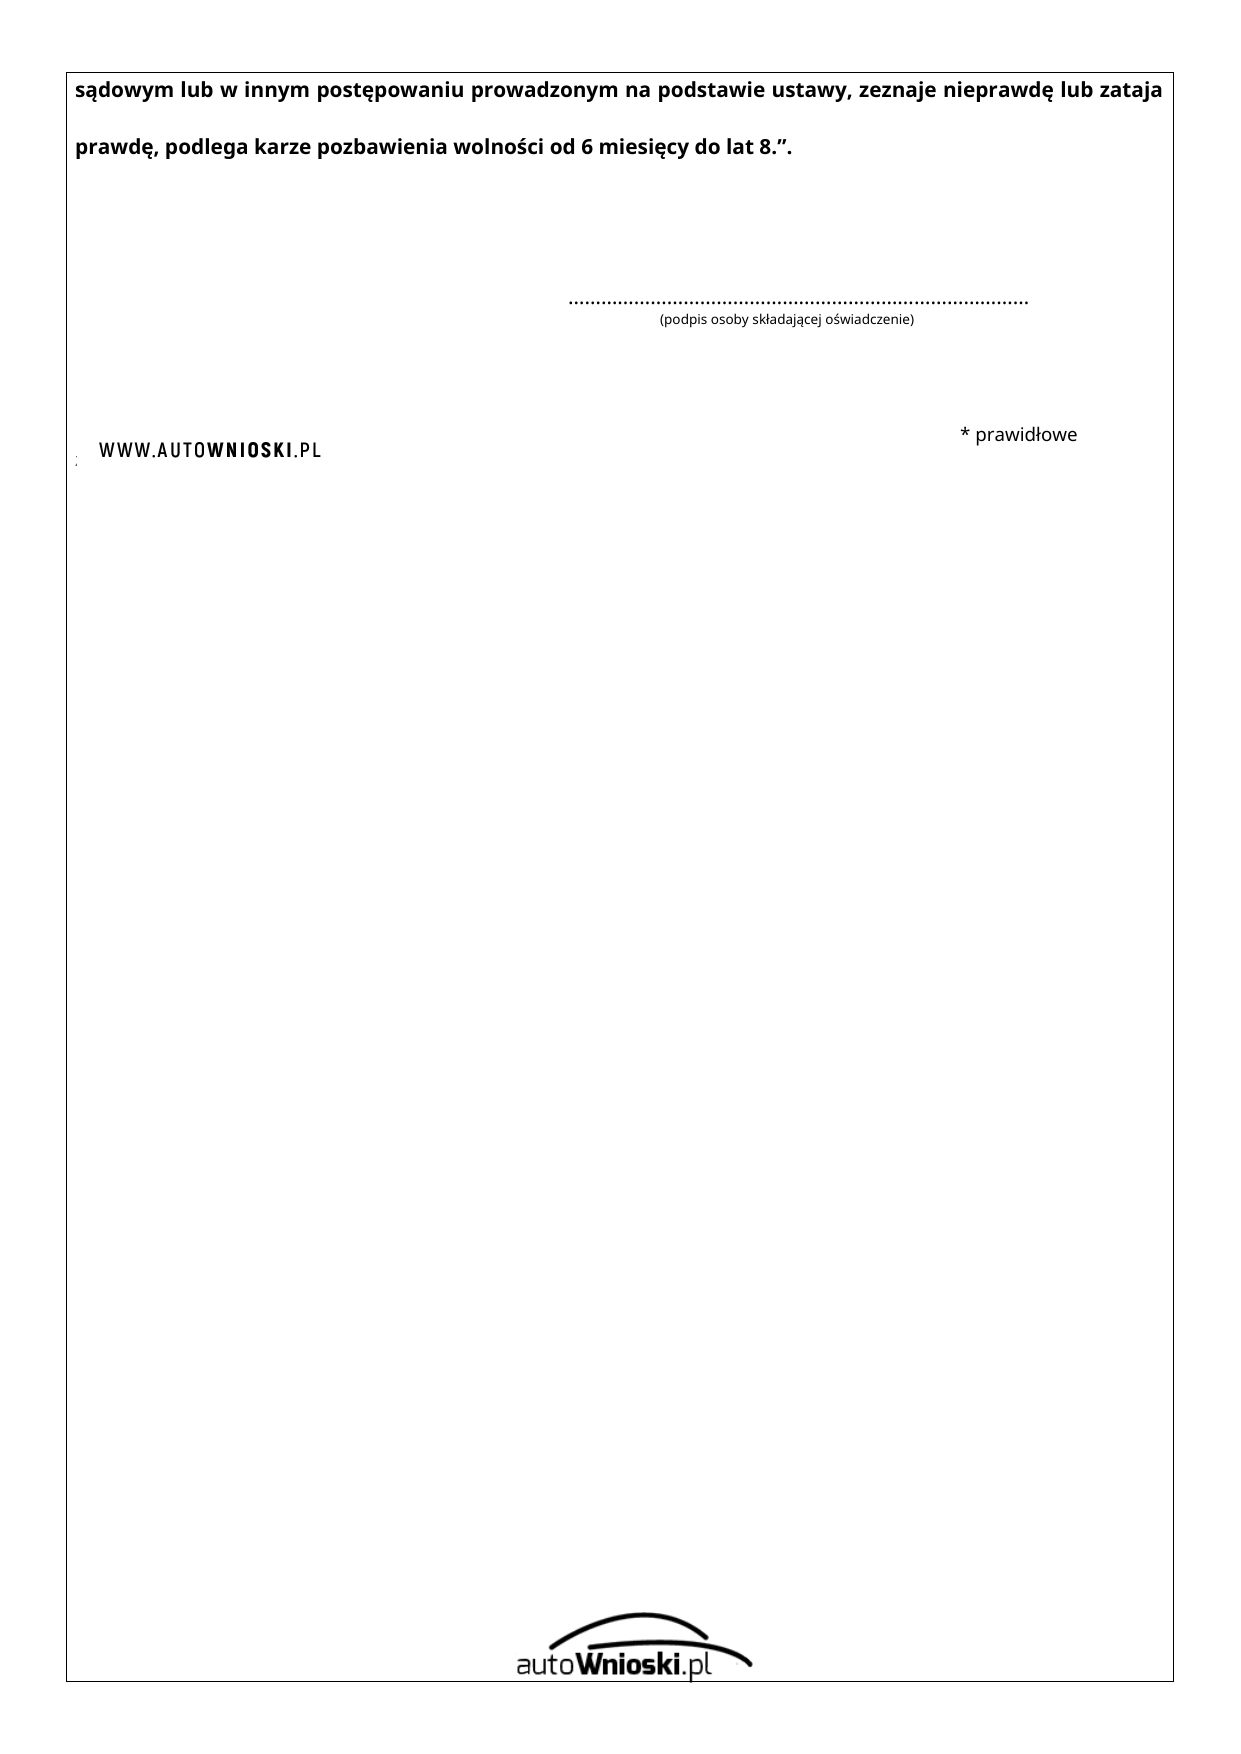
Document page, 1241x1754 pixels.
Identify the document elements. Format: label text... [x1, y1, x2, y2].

text (podpis osoby składającej oświadczenie) [75, 310, 1165, 329]
text * prawidłowe zaznaczyć [352, 421, 1165, 472]
text ………………………………………………………………………… [75, 282, 1165, 310]
picture [76, 415, 352, 483]
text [75, 75, 1165, 160]
picture [515, 1612, 753, 1683]
